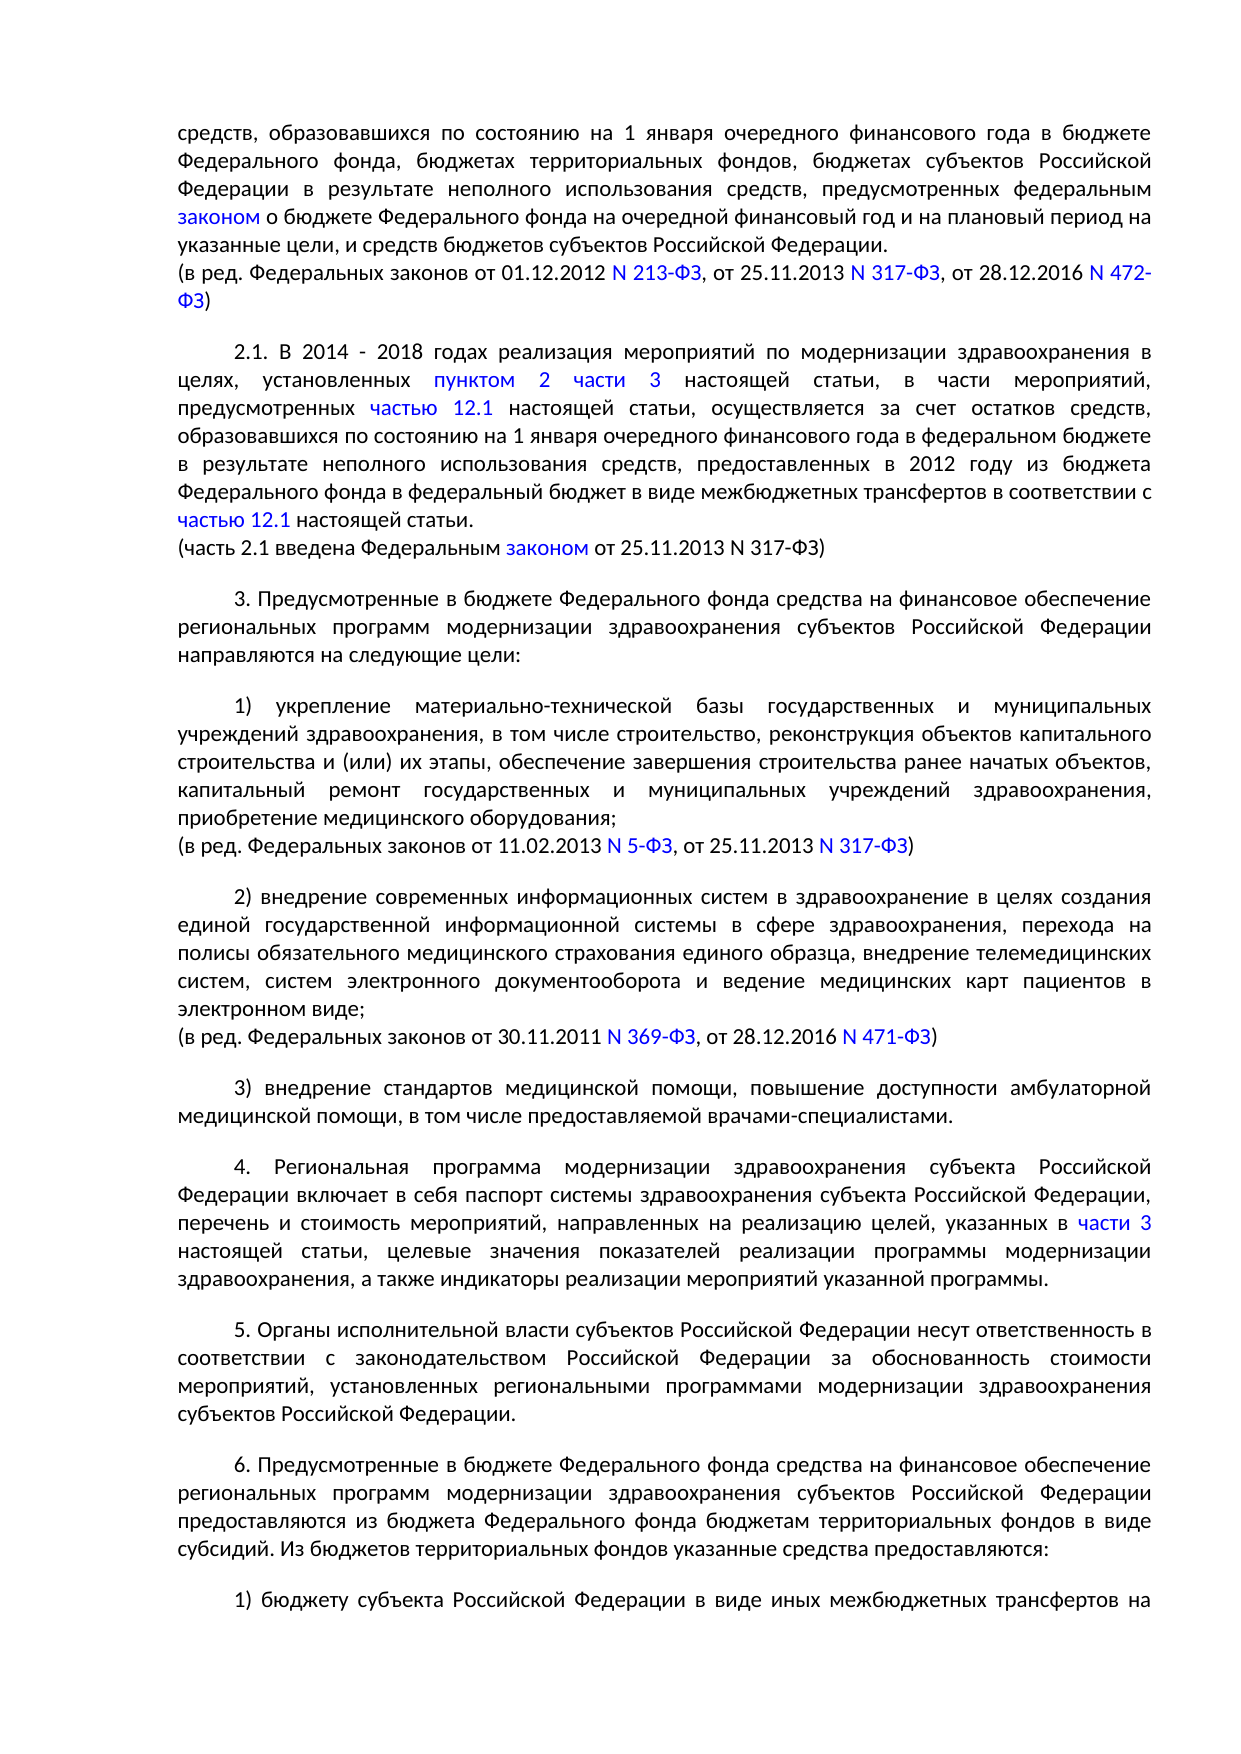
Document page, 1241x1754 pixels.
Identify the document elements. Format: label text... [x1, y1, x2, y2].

text (в ред. Федеральных законов от 01.12.2012 N 213-ФЗ, от 25.11.2013 N 317-ФЗ, от 28.12.2016 N 472-ФЗ) [177, 258, 1152, 314]
text (в ред. Федеральных законов от 11.02.2013 N 5-ФЗ, от 25.11.2013 N 317-ФЗ) [177, 831, 1152, 859]
text 3. Предусмотренные в бюджете Федерального фонда средства на финансовое обеспечение региональных программ модернизации здравоохранения субъектов Российской Федерации направляются на следующие цели: [177, 584, 1152, 668]
text 4. Региональная программа модернизации здравоохранения субъекта Российской Федерации включает в себя паспорт системы здравоохранения субъекта Российской Федерации, перечень и стоимость мероприятий, направленных на реализацию целей, указанных в части 3 настоящей статьи, целевые значения показателей реализации программы модернизации здравоохранения, а также индикаторы реализации мероприятий указанной программы. [177, 1152, 1152, 1292]
text 2.1. В 2014 - 2018 годах реализация мероприятий по модернизации здравоохранения в целях, установленных пунктом 2 части 3 настоящей статьи, в части мероприятий, предусмотренных частью 12.1 настоящей статьи, осуществляется за счет остатков средств, образовавшихся по состоянию на 1 января очередного финансового года в федеральном бюджете в результате неполного использования средств, предоставленных в 2012 году из бюджета Федерального фонда в федеральный бюджет в виде межбюджетных трансфертов в соответствии с частью 12.1 настоящей статьи. [177, 337, 1152, 533]
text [177, 118, 1152, 258]
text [177, 1585, 1152, 1613]
text (часть 2.1 введена Федеральным законом от 25.11.2013 N 317-ФЗ) [177, 533, 1152, 561]
text 3) внедрение стандартов медицинской помощи, повышение доступности амбулаторной медицинской помощи, в том числе предоставляемой врачами-специалистами. [177, 1073, 1152, 1129]
text 6. Предусмотренные в бюджете Федерального фонда средства на финансовое обеспечение региональных программ модернизации здравоохранения субъектов Российской Федерации предоставляются из бюджета Федерального фонда бюджетам территориальных фондов в виде субсидий. Из бюджетов территориальных фондов указанные средства предоставляются: [177, 1450, 1152, 1562]
text 2) внедрение современных информационных систем в здравоохранение в целях создания единой государственной информационной системы в сфере здравоохранения, перехода на полисы обязательного медицинского страхования единого образца, внедрение телемедицинских систем, систем электронного документооборота и ведение медицинских карт пациентов в электронном виде; [177, 882, 1152, 1022]
text (в ред. Федеральных законов от 30.11.2011 N 369-ФЗ, от 28.12.2016 N 471-ФЗ) [177, 1022, 1152, 1050]
text 1) укрепление материально-технической базы государственных и муниципальных учреждений здравоохранения, в том числе строительство, реконструкция объектов капитального строительства и (или) их этапы, обеспечение завершения строительства ранее начатых объектов, капитальный ремонт государственных и муниципальных учреждений здравоохранения, приобретение медицинского оборудования; [177, 691, 1152, 831]
text 5. Органы исполнительной власти субъектов Российской Федерации несут ответственность в соответствии с законодательством Российской Федерации за обоснованность стоимости мероприятий, установленных региональными программами модернизации здравоохранения субъектов Российской Федерации. [177, 1315, 1152, 1427]
